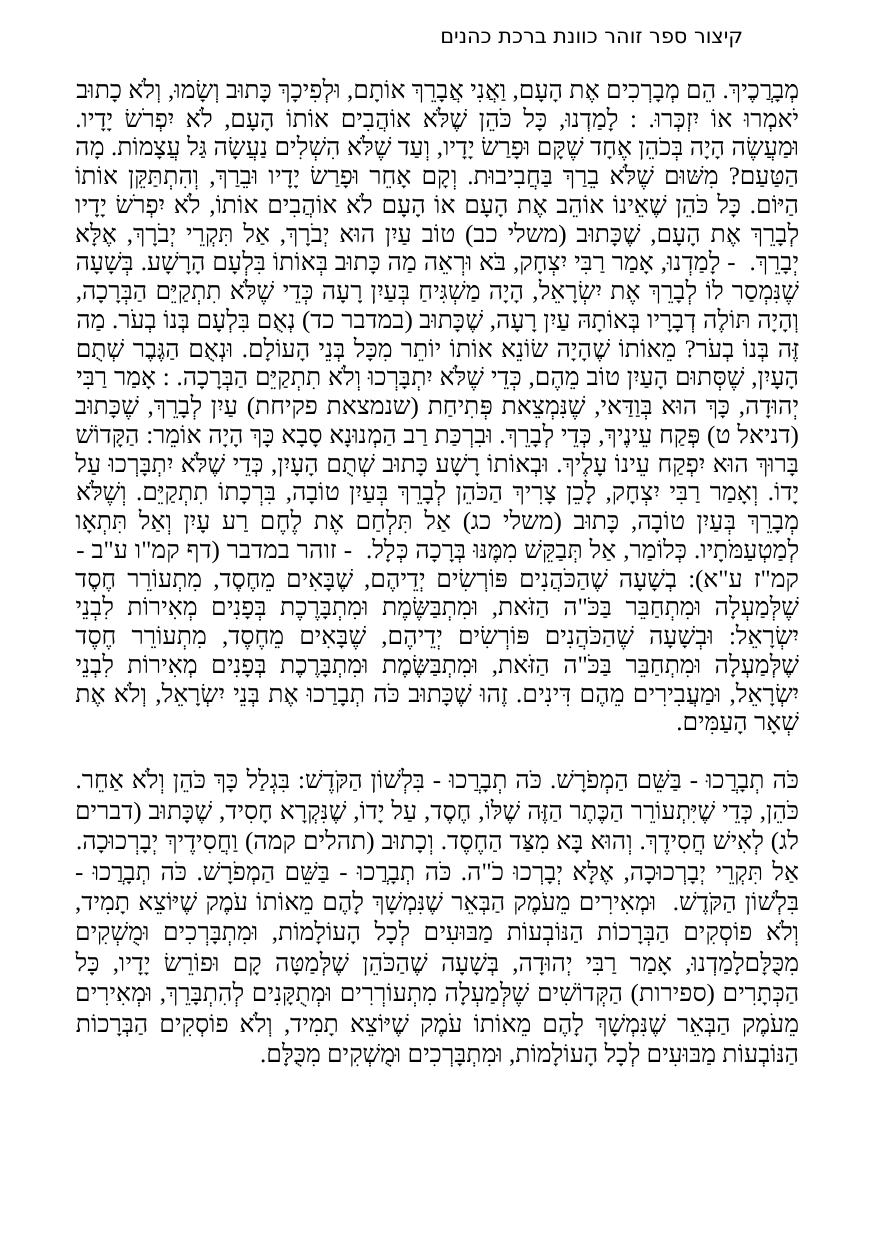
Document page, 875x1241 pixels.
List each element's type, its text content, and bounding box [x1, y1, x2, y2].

text כֹּה תְבָרֲכוּ - בַּשֵּׁם הַמְפֹרָשׁ. כֹּה תְבָרֲכוּ - בִּלְשׁוֹן הַקֹּדֶשׁ: בִּגְלַל כָּךְ כֹּהֵן וְלֹא אַחֵר. כֹּהֵן, כְּדֵי שֶׁיִּתְעוֹרֵר הַכֶּתֶר הַזֶּה שֶׁלּוֹ, חֶסֶד, עַל יָדוֹ, שֶׁנִּקְרָא חָסִיד, שֶׁכָּתוּב (דברים לג) לְאִישׁ חֲסִידֶךְ. וְהוּא בָּא מִצַּד הַחֶסֶד. וְכָתוּב (תהלים קמה) וַחֲסִידֶיךְ יְבָרְכוּכָה. אַל תִּקְרֵי יְבָרְכוּכָה, אֶלָּא יְבָרְכוּ כֹ"ה. כֹּה תְבָרֲכוּ - בַּשֵּׁם הַמְפֹרָשׁ. כֹּה תְבָרֲכוּ - בִּלְשׁוֹן הַקֹּדֶשׁ. וּמְאִירִים מֵעֹמֶק הַבְּאֵר שֶׁנִּמְשָׁךְ לָהֶם מֵאוֹתוֹ עֹמֶק שֶׁיּוֹצֵא תָמִיד, וְלֹא פוֹסְקִים הַבְּרָכוֹת הַנּוֹבְעוֹת מַבּוּעִים לְכָל הָעוֹלָמוֹת, וּמִתְבָּרְכִים וּמֻשְׁקִים מִכֻּלָּםלָמַדְנוּ, אָמַר רַבִּי יְהוּדָה, בְּשָׁעָה שֶׁהַכֹּהֵן שֶׁלְּמַטָּה קָם וּפוֹרֵשׂ יָדָיו, כָּל הַכְּתָרִים (ספירות) הַקְּדוֹשִׁים שֶׁלְּמַעְלָה מִתְעוֹרְרִים וּמְתֻקָּנִים לְהִתְבָּרֵךְ, וּמְאִירִים מֵעֹמֶק הַבְּאֵר שֶׁנִּמְשָׁךְ לָהֶם מֵאוֹתוֹ עֹמֶק שֶׁיּוֹצֵא תָמִיד, וְלֹא פוֹסְקִים הַבְּרָכוֹת הַנּוֹבְעוֹת מַבּוּעִים לְכָל הָעוֹלָמוֹת, וּמִתְבָּרְכִים וּמֻשְׁקִים מִכֻּלָּם. [75, 765, 799, 1068]
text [75, 75, 799, 736]
